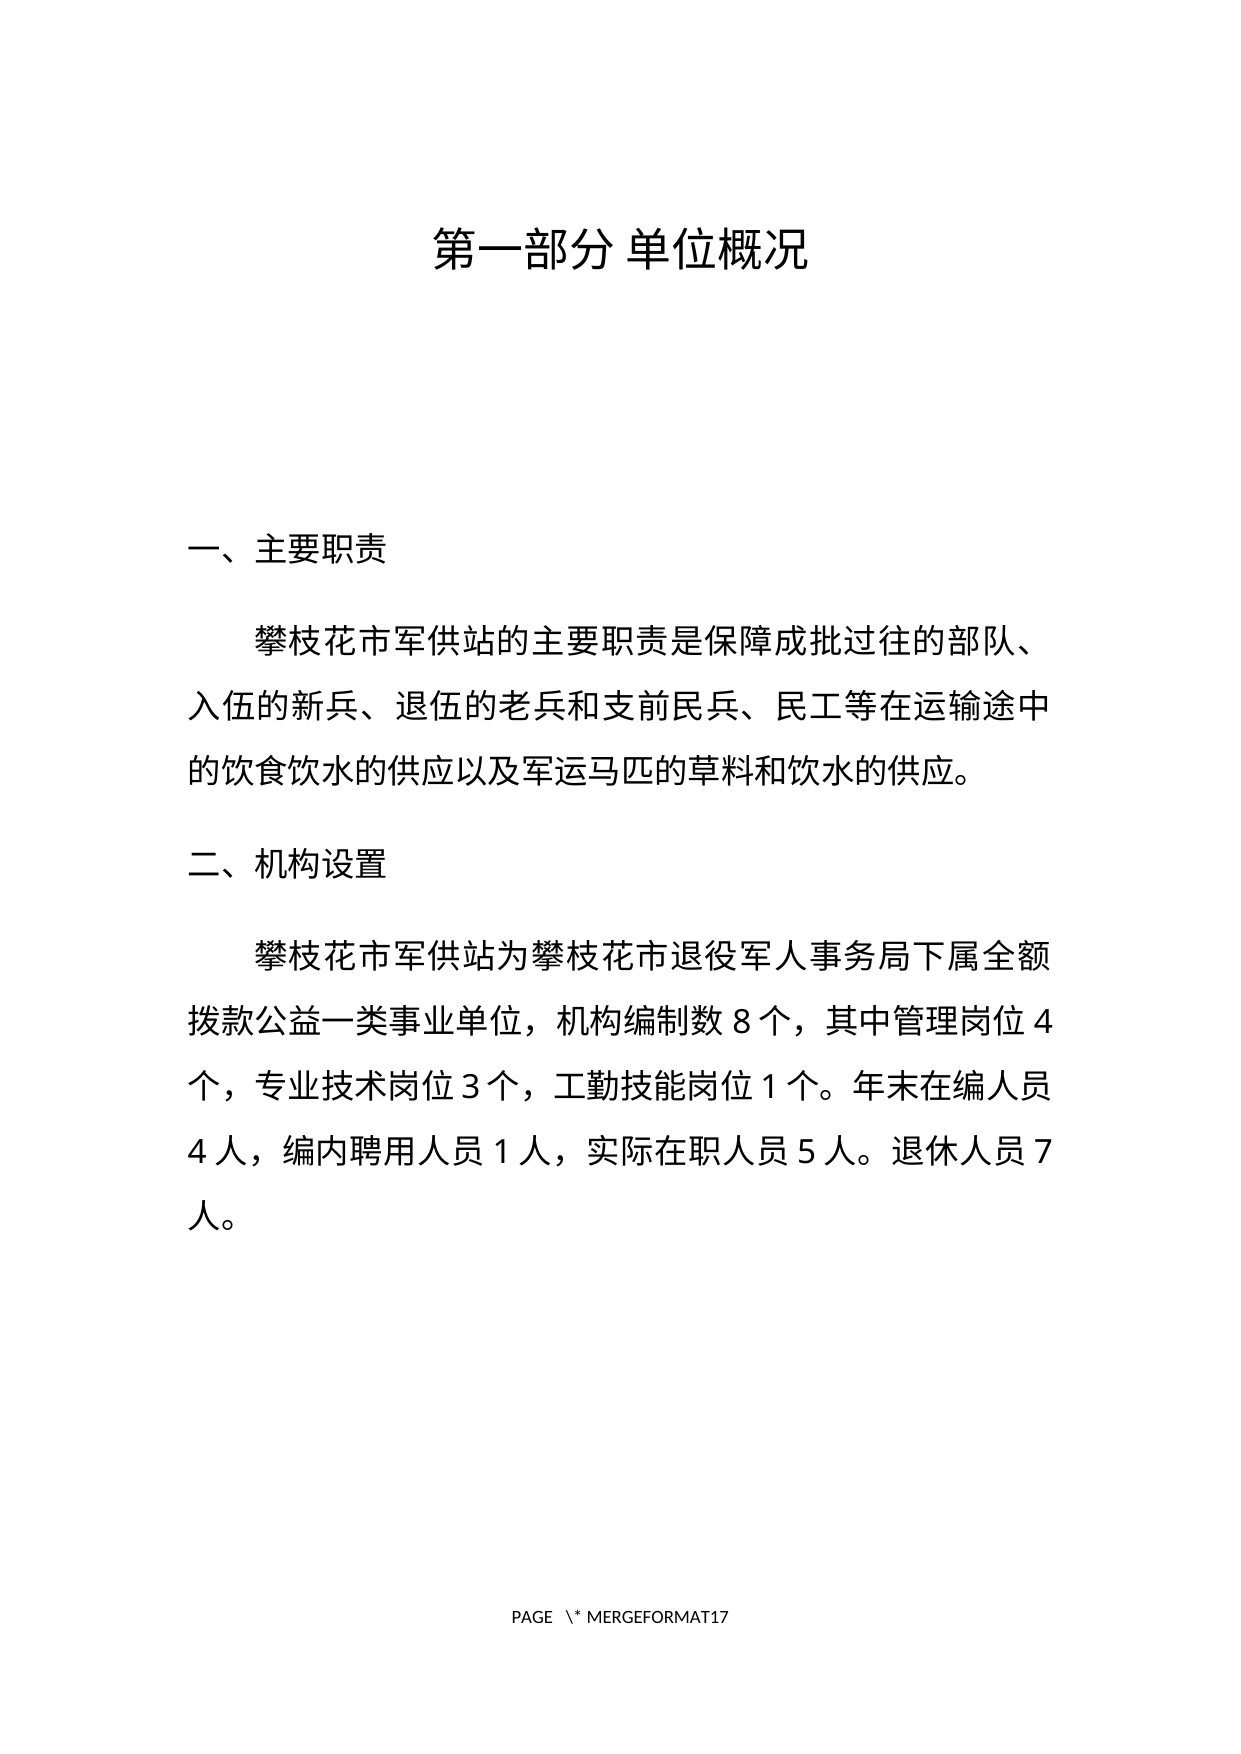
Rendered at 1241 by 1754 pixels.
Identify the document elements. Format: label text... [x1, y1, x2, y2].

text 攀枝花市军供站为攀枝花市退役军人事务局下属全额拨款公益一类事业单位，机构编制数8个，其中管理岗位4个，专业技术岗位3个，工勤技能岗位1个。年末在编人员4人，编内聘用人员1人，实际在职人员5人。退休人员7人。 [187, 921, 1053, 1246]
subtitle 主要职责 [187, 515, 1053, 580]
text 攀枝花市军供站的主要职责是保障成批过往的部队、入伍的新兵、退伍的老兵和支前民兵、民工等在运输途中的饮食饮水的供应以及军运马匹的草料和饮水的供应。 [187, 607, 1053, 802]
subtitle 第一部分 单位概况 [187, 197, 1053, 295]
subtitle 二、机构设置 [187, 829, 1053, 894]
